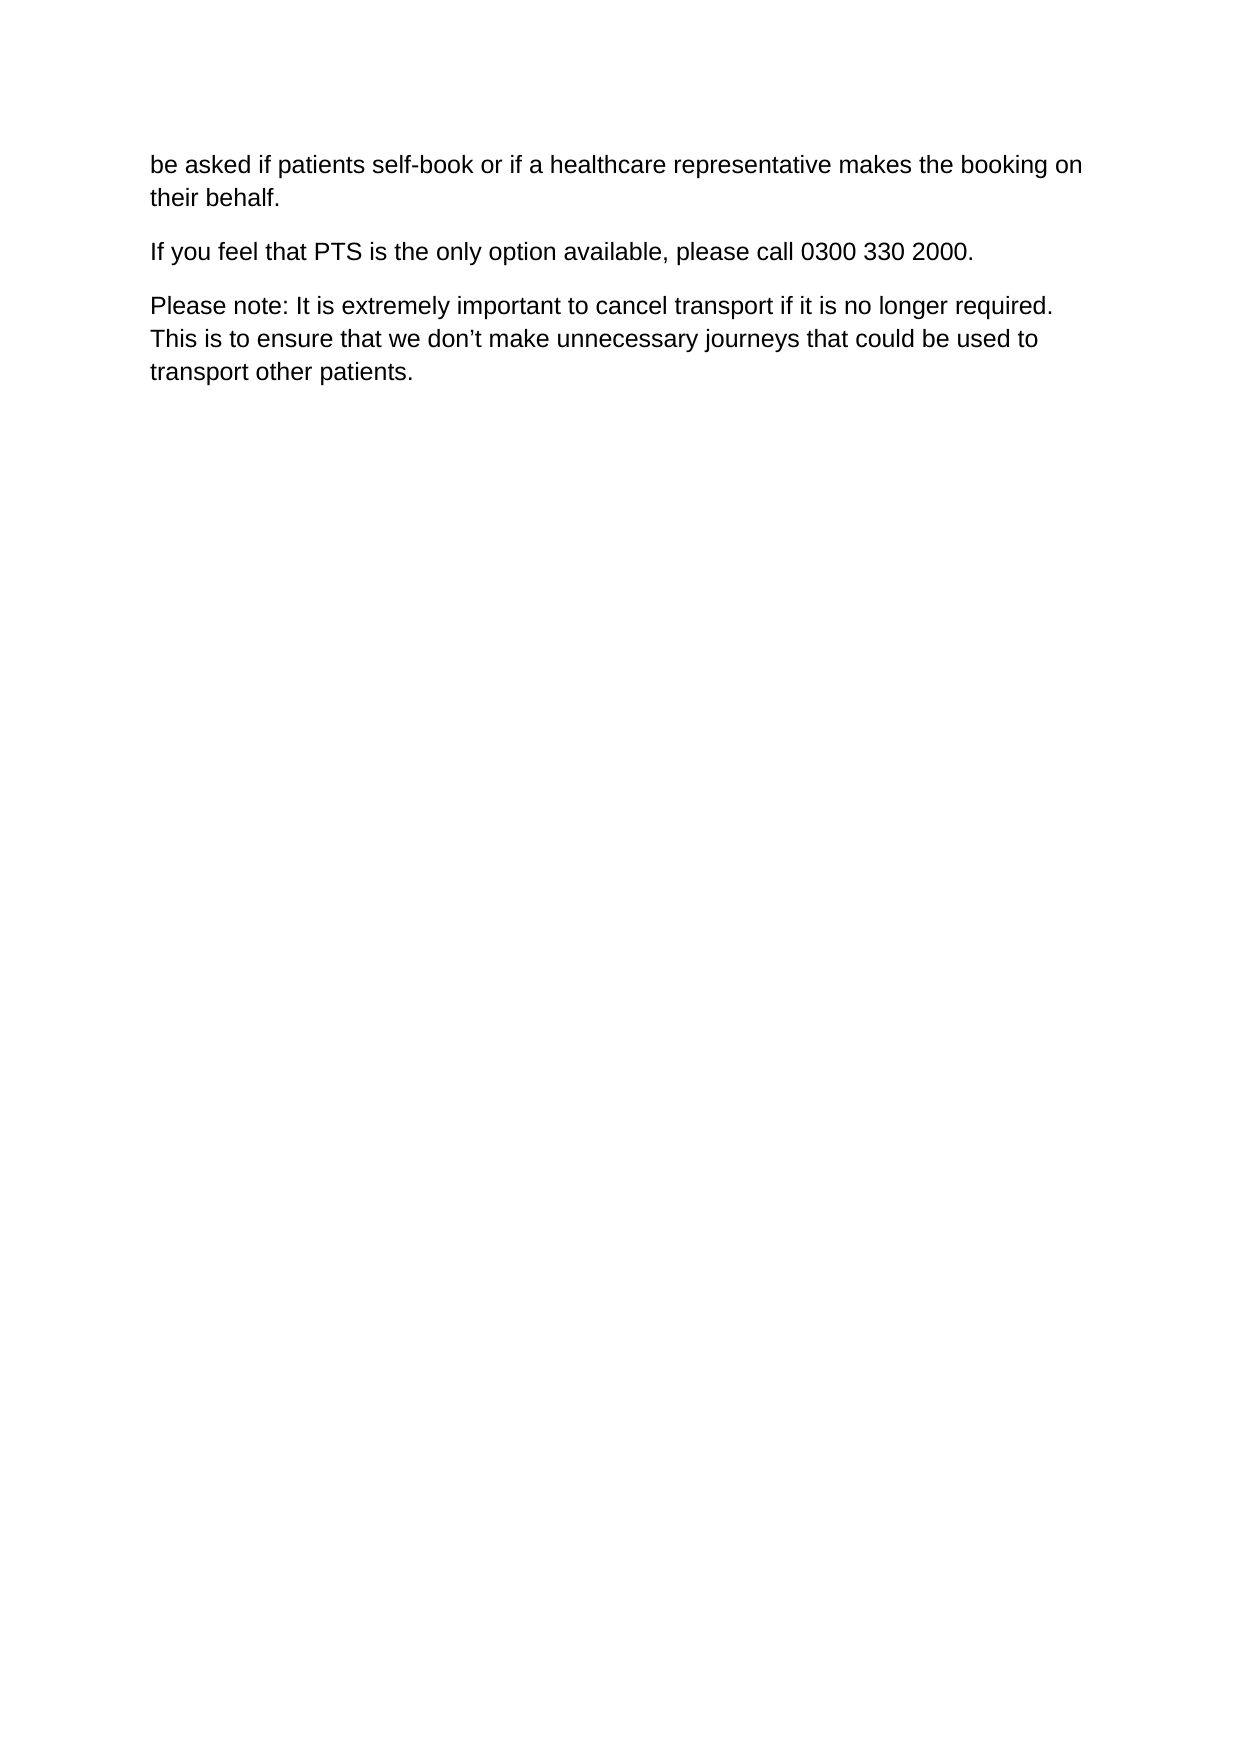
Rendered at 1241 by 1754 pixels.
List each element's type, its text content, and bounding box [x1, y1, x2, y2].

text If you feel that PTS is the only option available, please call 0300 330 2000. [150, 237, 1090, 266]
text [150, 150, 1090, 212]
text Please note: It is extremely important to cancel transport if it is no longer required. This is to ensure that we don’t make unnecessary journeys that could be used to transport other patients. [150, 291, 1090, 386]
